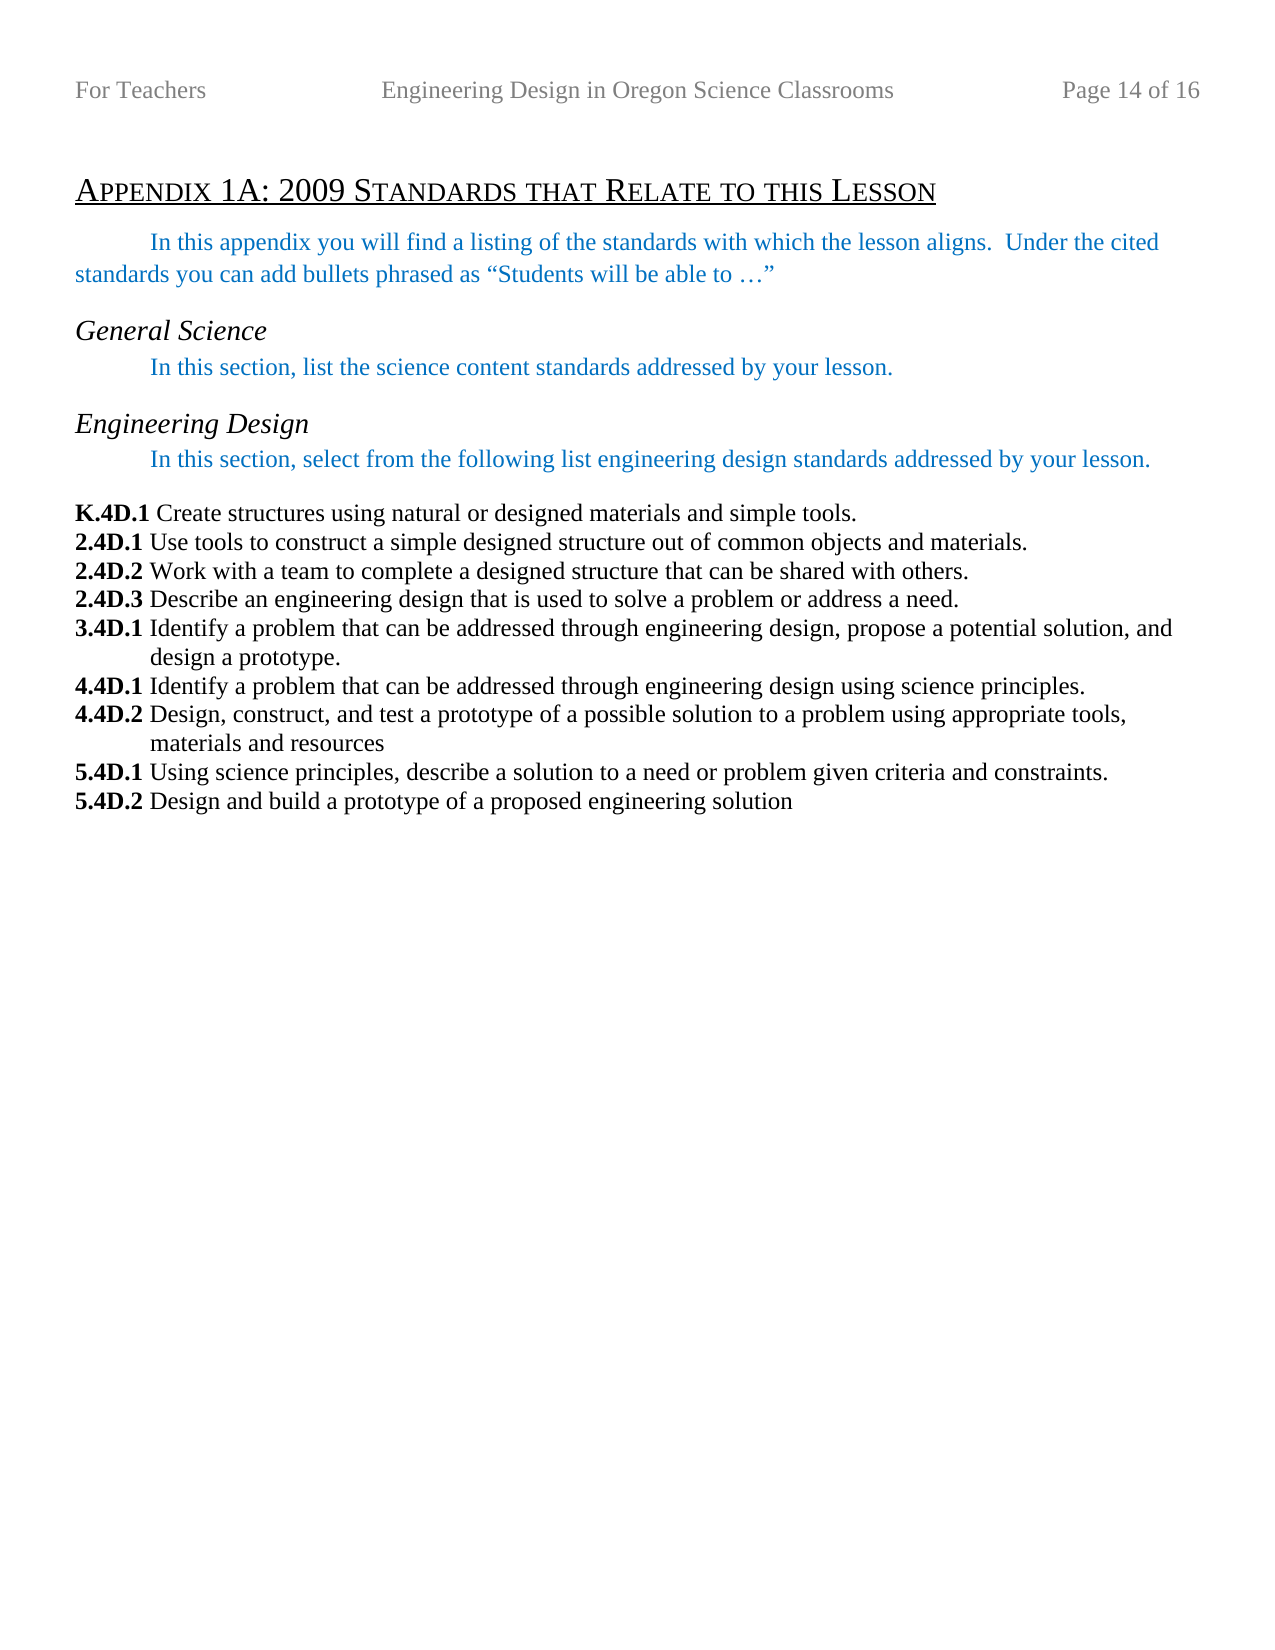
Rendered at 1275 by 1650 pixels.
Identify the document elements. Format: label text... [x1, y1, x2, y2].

text In this appendix you will find a listing of the standards with which the lesson aligns. Under the cited standards you can add bullets phrased as “Students will be able to …” [75, 227, 1200, 288]
list design a prototype. [75, 642, 1200, 671]
subtitle General Science [75, 313, 1200, 347]
text In this section, list the science content standards addressed by your lesson. [75, 352, 1200, 381]
list 4.4D.2 Design, construct, and test a prototype of a possible solution to a problem using appropriate tools, [75, 699, 1200, 728]
text 4.4D.1 Identify a problem that can be addressed through engineering design using science principles. [75, 671, 1200, 699]
list 5.4D.2 Design and build a prototype of a proposed engineering solution [75, 786, 1200, 814]
text K.4D.1 Create structures using natural or designed materials and simple tools. [75, 498, 1200, 527]
text 2.4D.3 Describe an engineering design that is used to solve a problem or address a need. [75, 584, 1200, 613]
list 2.4D.1 Use tools to construct a simple designed structure out of common objects and materials. [75, 527, 1200, 556]
text 5.4D.1 Using science principles, describe a solution to a need or problem given criteria and constraints. [75, 757, 1200, 786]
text 2.4D.2 Work with a team to complete a designed structure that can be shared with others. [75, 556, 1200, 584]
text In this section, select from the following list engineering design standards addressed by your lesson. [75, 444, 1200, 473]
subtitle Engineering Design [75, 406, 1200, 439]
list 3.4D.1 Identify a problem that can be addressed through engineering design, propose a potential solution, and [75, 613, 1200, 642]
subtitle Appendix 1A: 2009 Standards that Relate to this Lesson [75, 170, 1200, 208]
list materials and resources [75, 728, 1200, 757]
